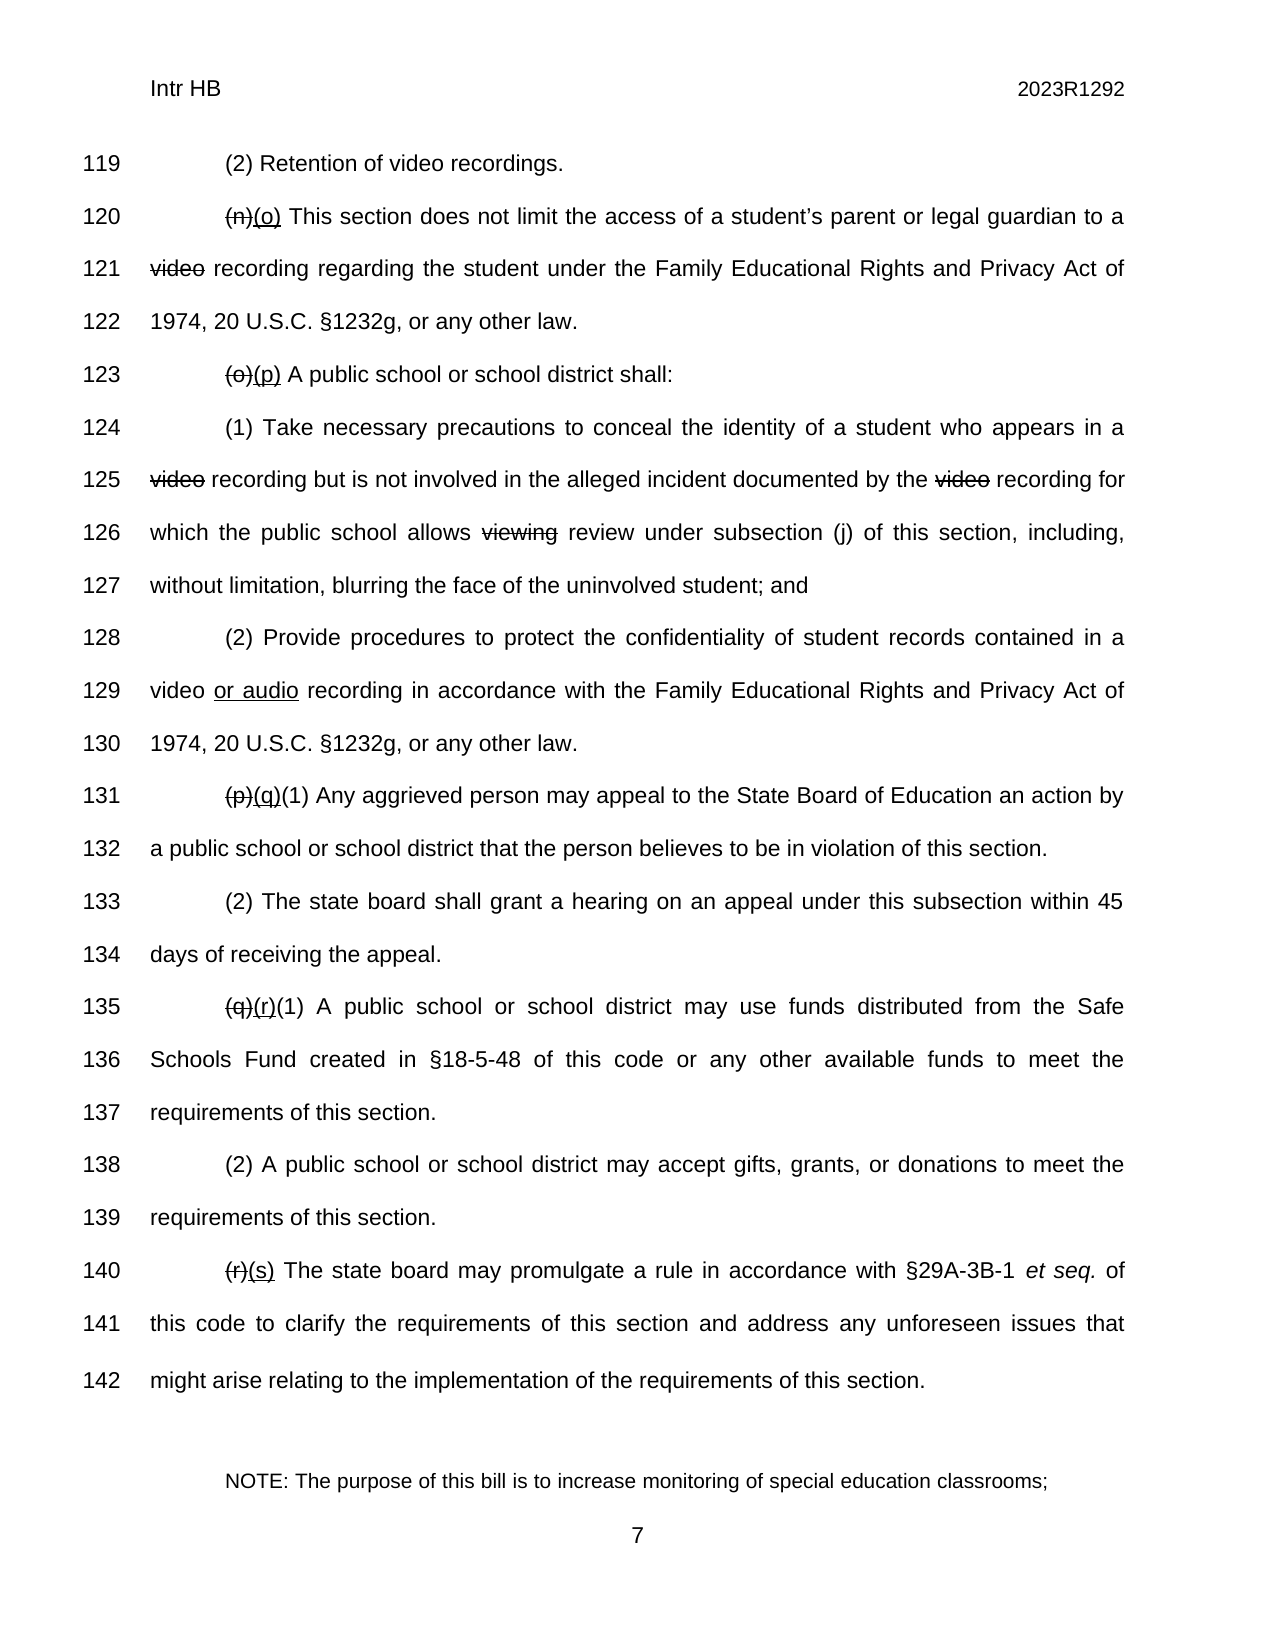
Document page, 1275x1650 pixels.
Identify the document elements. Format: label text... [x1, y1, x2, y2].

text (2) A public school or school district may accept gifts, grants, or donations to meet the requirements of this section. [150, 1151, 1125, 1231]
text (n)(o) This section does not limit the access of a student’s parent or legal guardian to a video recording regarding the student under the Family Educational Rights and Privacy Act of 1974, 20 U.S.C. §1232g, or any other law. [150, 203, 1125, 334]
text (2) Retention of video recordings. [150, 150, 1125, 176]
text (2) The state board shall grant a hearing on an appeal under this subsection within 45 days of receiving the appeal. [150, 888, 1125, 967]
text (o)(p) A public school or school district shall: [150, 361, 1125, 387]
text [225, 1469, 1050, 1493]
text (1) Take necessary precautions to conceal the identity of a student who appears in a video recording but is not involved in the alleged incident documented by the video recording for which the public school allows viewing review under subsection (j) of this section, including, without limitation, blurring the face of the uninvolved student; and [150, 413, 1125, 598]
text (r)(s) The state board may promulgate a rule in accordance with §29A-3B-1 et seq. of this code to clarify the requirements of this section and address any unforeseen issues that might arise relating to the implementation of the requirements of this section. [150, 1257, 1125, 1393]
text (q)(r)(1) A public school or school district may use funds distributed from the Safe Schools Fund created in §18-5-48 of this code or any other available funds to meet the requirements of this section. [150, 993, 1125, 1125]
text (p)(q)(1) Any aggrieved person may appeal to the State Board of Education an action by a public school or school district that the person believes to be in violation of this section. [150, 782, 1125, 862]
text (2) Provide procedures to protect the confidentiality of student records contained in a video or audio recording in accordance with the Family Educational Rights and Privacy Act of 1974, 20 U.S.C. §1232g, or any other law. [150, 624, 1125, 756]
